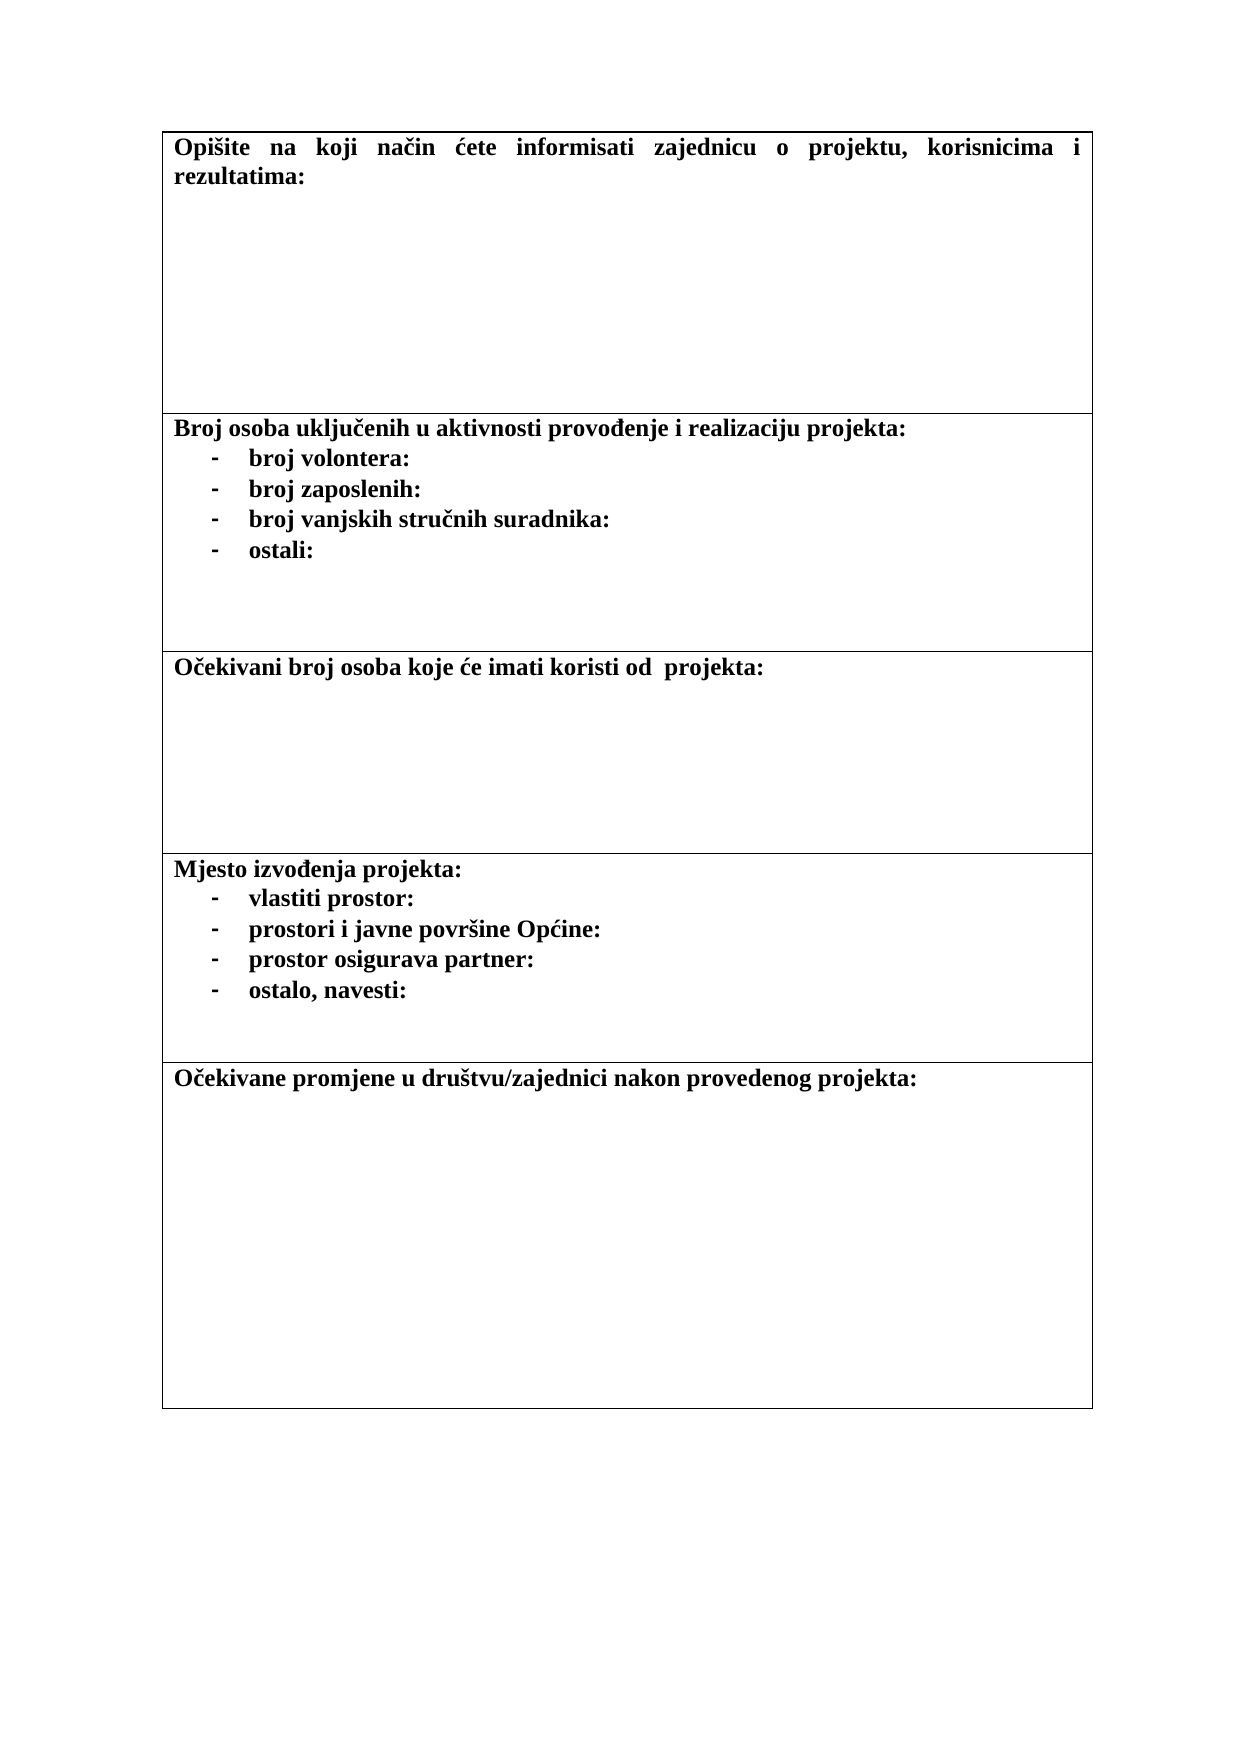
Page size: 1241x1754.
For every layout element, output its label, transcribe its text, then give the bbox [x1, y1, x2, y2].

table_cell Mjesto izvođenja projekta: vlastiti prostor: prostori i javne površine Općine: prostor osigurava partner: ostalo, navesti: [163, 854, 1092, 1062]
table_cell Broj osoba uključenih u aktivnosti provođenje i realizaciju projekta: broj volontera: broj zaposlenih: broj vanjskih stručnih suradnika: ostali: [163, 414, 1092, 651]
table_cell Opišite na koji način ćete informisati zajednicu o projektu, korisnicima i rezultatima: [163, 133, 1092, 412]
table_cell Očekivani broj osoba koje će imati koristi od projekta: [163, 652, 1092, 853]
table_cell Očekivane promjene u društvu/zajednici nakon provedenog projekta: [163, 1063, 1092, 1408]
